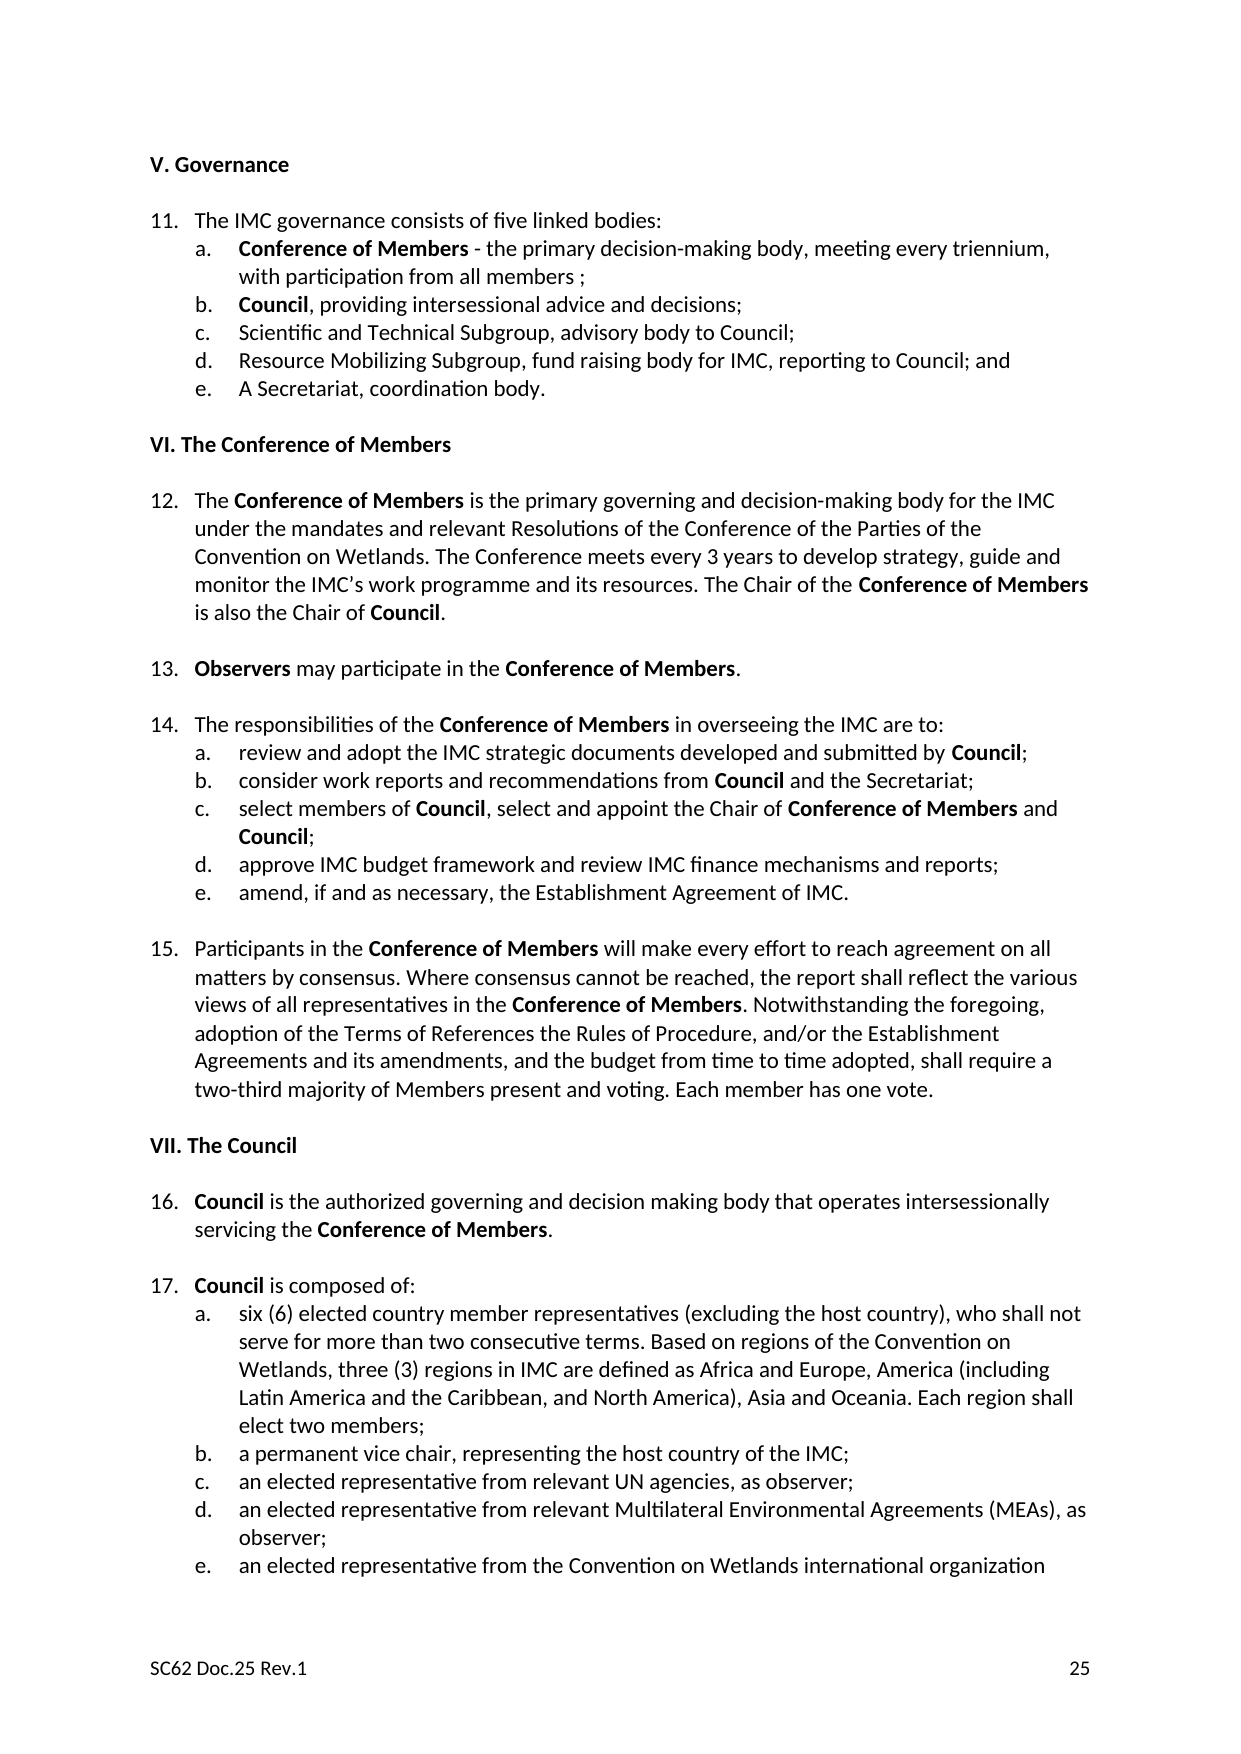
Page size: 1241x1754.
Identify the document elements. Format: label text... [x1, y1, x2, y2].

list six (6) elected country member representatives (excluding the host country), who shall not serve for more than two consecutive terms. Based on regions of the Convention on Wetlands, three (3) regions in IMC are defined as Africa and Europe, America (including Latin America and the Caribbean, and North America), Asia and Oceania. Each region shall elect two members; [194, 1299, 1090, 1439]
list consider work reports and recommendations from Council and the Secretariat; [194, 766, 1090, 794]
text 12. The Conference of Members is the primary governing and decision-making body for the IMC under the mandates and relevant Resolutions of the Conference of the Parties of the Convention on Wetlands. The Conference meets every 3 years to develop strategy, guide and monitor the IMC’s work programme and its resources. The Chair of the Conference of Members is also the Chair of Council. [150, 486, 1090, 626]
text V. Governance [150, 150, 1090, 178]
text VI. The Conference of Members [150, 430, 1090, 458]
list A Secretariat, coordination body. [195, 374, 1090, 402]
list an elected representative from relevant Multilateral Environmental Agreements (MEAs), as observer; [194, 1495, 1090, 1551]
list approve IMC budget framework and review IMC finance mechanisms and reports; [194, 851, 1090, 878]
text 16. Council is the authorized governing and decision making body that operates intersessionally servicing the Conference of Members. [150, 1187, 1090, 1243]
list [194, 1551, 1090, 1579]
list Scientific and Technical Subgroup, advisory body to Council; [195, 318, 1090, 346]
text 14. The responsibilities of the Conference of Members in overseeing the IMC are to: [150, 710, 1090, 738]
list Conference of Members - the primary decision-making body, meeting every triennium, with participation from all members ; [195, 234, 1090, 290]
text 11. The IMC governance consists of five linked bodies: [150, 206, 1090, 234]
list Council, providing intersessional advice and decisions; [195, 290, 1090, 318]
list review and adopt the IMC strategic documents developed and submitted by Council; [194, 738, 1090, 766]
text 15. Participants in the Conference of Members will make every effort to reach agreement on all matters by consensus. Where consensus cannot be reached, the report shall reflect the various views of all representatives in the Conference of Members. Notwithstanding the foregoing, adoption of the Terms of References the Rules of Procedure, and/or the Establishment Agreements and its amendments, and the budget from time to time adopted, shall require a two-third majority of Members present and voting. Each member has one vote. [150, 934, 1090, 1103]
text VII. The Council [150, 1131, 1090, 1159]
list select members of Council, select and appoint the Chair of Conference of Members and Council; [194, 794, 1090, 851]
list Resource Mobilizing Subgroup, fund raising body for IMC, reporting to Council; and [195, 346, 1090, 374]
text 13. Observers may participate in the Conference of Members. [150, 654, 1090, 682]
list amend, if and as necessary, the Establishment Agreement of IMC. [194, 878, 1090, 907]
text 17. Council is composed of: [150, 1271, 1090, 1299]
list a permanent vice chair, representing the host country of the IMC; [194, 1439, 1090, 1467]
list an elected representative from relevant UN agencies, as observer; [194, 1467, 1090, 1495]
